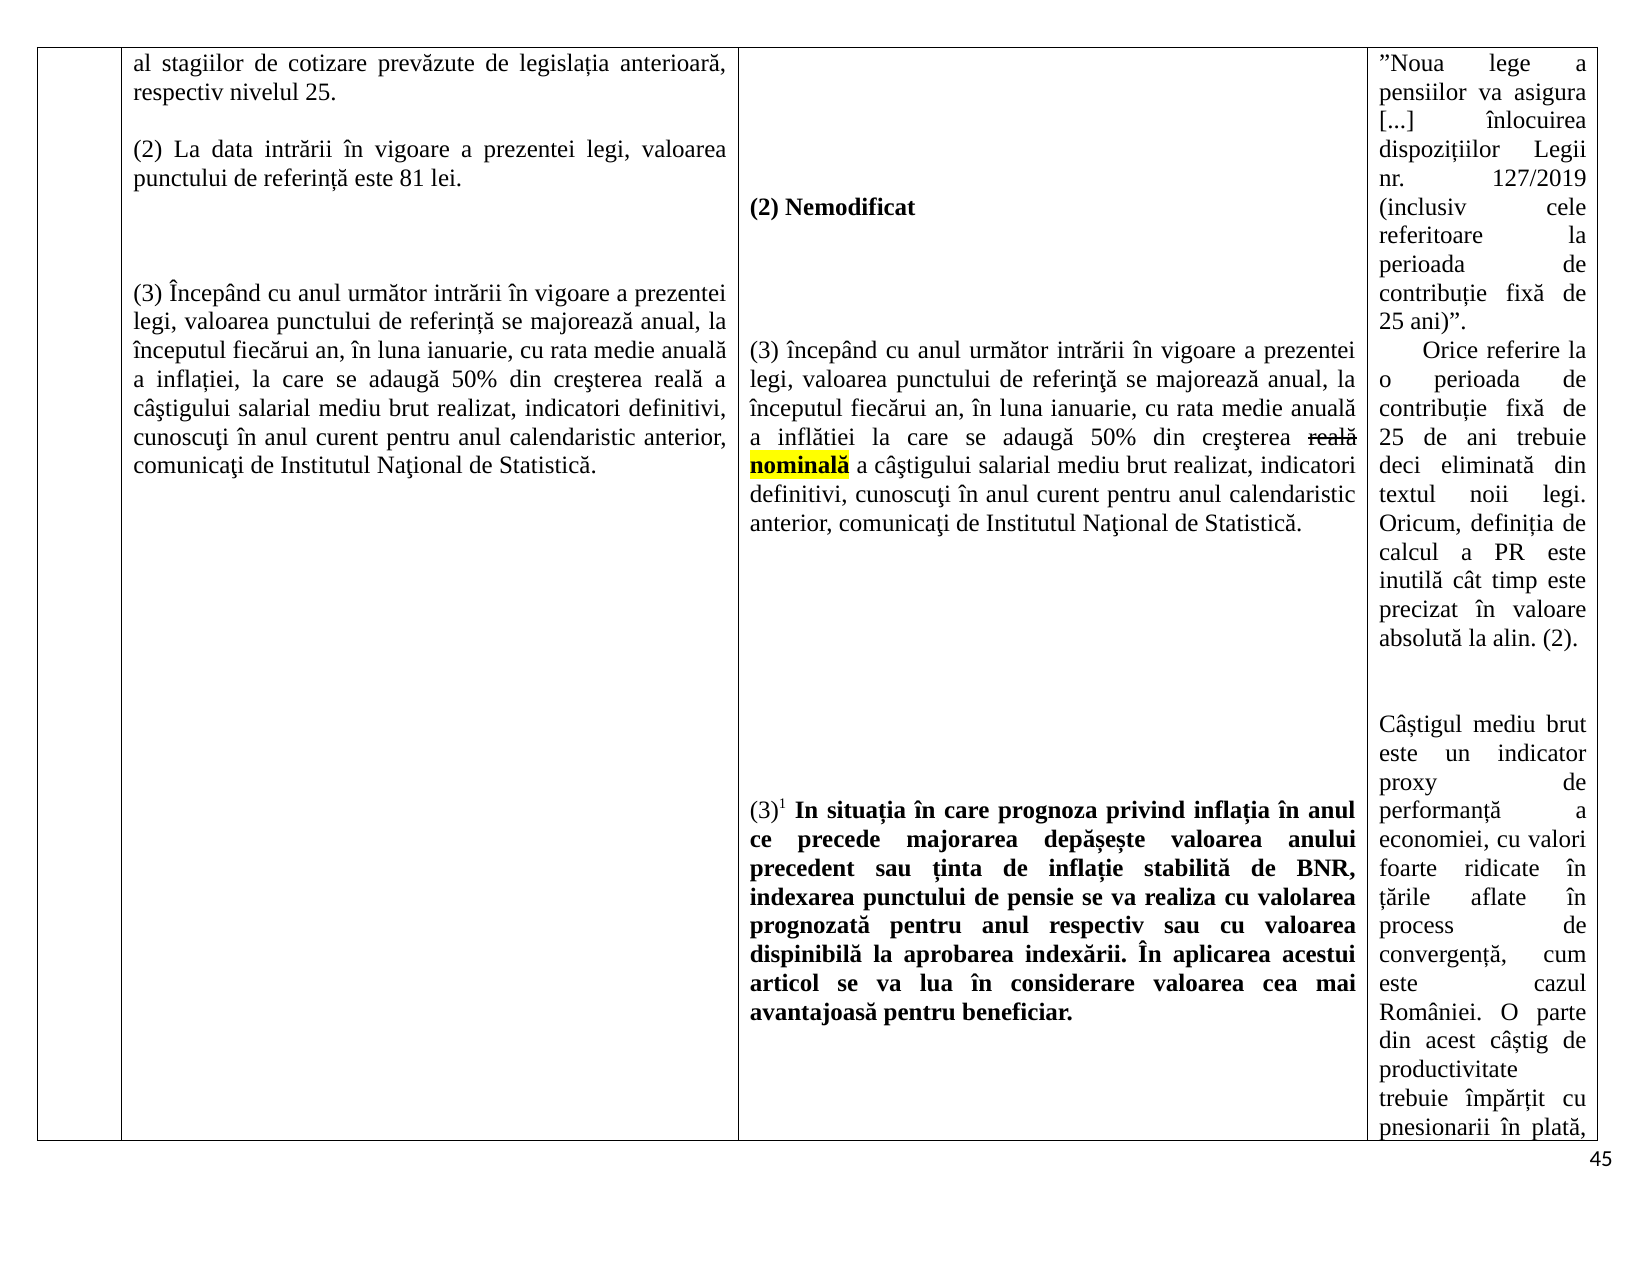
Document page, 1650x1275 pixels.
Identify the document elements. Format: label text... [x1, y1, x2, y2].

table_cell [38, 48, 121, 1140]
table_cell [739, 48, 1367, 1140]
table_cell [122, 48, 738, 1140]
